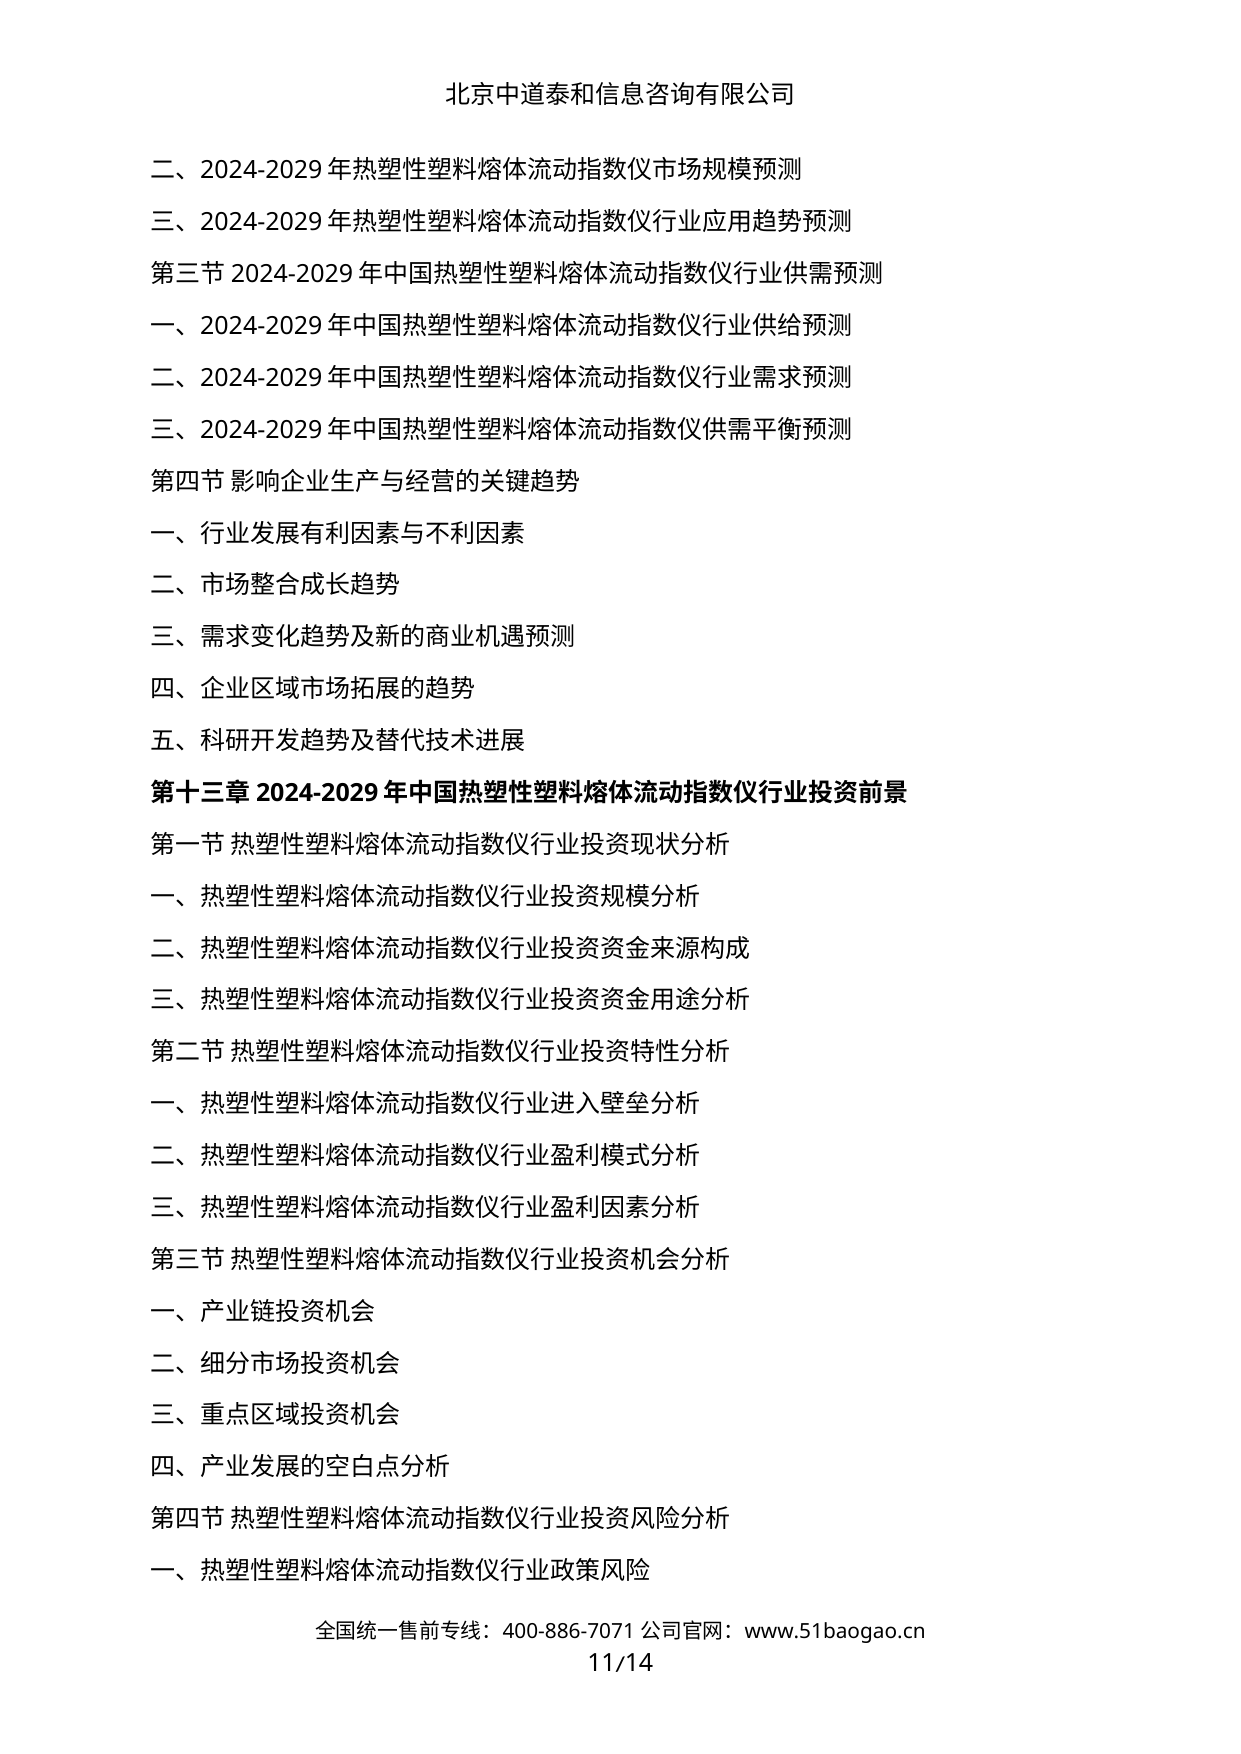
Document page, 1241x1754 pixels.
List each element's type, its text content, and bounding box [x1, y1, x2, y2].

text 一、行业发展有利因素与不利因素 [150, 513, 1090, 549]
text 第十三章 2024-2029年中国热塑性塑料熔体流动指数仪行业投资前景 [150, 772, 1090, 809]
text 第一节 热塑性塑料熔体流动指数仪行业投资现状分析 [150, 824, 1090, 861]
text 第三节 2024-2029年中国热塑性塑料熔体流动指数仪行业供需预测 [150, 254, 1090, 290]
text 第二节 热塑性塑料熔体流动指数仪行业投资特性分析 [150, 1032, 1090, 1068]
text 一、产业链投资机会 [150, 1291, 1090, 1327]
text 一、2024-2029年中国热塑性塑料熔体流动指数仪行业供给预测 [150, 306, 1090, 342]
text 第四节 影响企业生产与经营的关键趋势 [150, 461, 1090, 497]
text 一、热塑性塑料熔体流动指数仪行业进入壁垒分析 [150, 1084, 1090, 1120]
text 二、2024-2029年热塑性塑料熔体流动指数仪市场规模预测 [150, 150, 1090, 186]
text 二、细分市场投资机会 [150, 1343, 1090, 1379]
text 四、产业发展的空白点分析 [150, 1447, 1090, 1483]
text 三、热塑性塑料熔体流动指数仪行业盈利因素分析 [150, 1187, 1090, 1224]
text 一、热塑性塑料熔体流动指数仪行业投资规模分析 [150, 876, 1090, 912]
text 二、热塑性塑料熔体流动指数仪行业投资资金来源构成 [150, 928, 1090, 964]
text 三、热塑性塑料熔体流动指数仪行业投资资金用途分析 [150, 980, 1090, 1016]
text 二、市场整合成长趋势 [150, 565, 1090, 601]
text 三、重点区域投资机会 [150, 1395, 1090, 1431]
text 四、企业区域市场拓展的趋势 [150, 669, 1090, 705]
text 三、2024-2029年热塑性塑料熔体流动指数仪行业应用趋势预测 [150, 202, 1090, 238]
text 第三节 热塑性塑料熔体流动指数仪行业投资机会分析 [150, 1239, 1090, 1276]
text 三、2024-2029年中国热塑性塑料熔体流动指数仪供需平衡预测 [150, 409, 1090, 446]
text 第四节 热塑性塑料熔体流动指数仪行业投资风险分析 [150, 1499, 1090, 1535]
text 二、热塑性塑料熔体流动指数仪行业盈利模式分析 [150, 1136, 1090, 1172]
text 三、需求变化趋势及新的商业机遇预测 [150, 617, 1090, 653]
text 二、2024-2029年中国热塑性塑料熔体流动指数仪行业需求预测 [150, 357, 1090, 394]
text 五、科研开发趋势及替代技术进展 [150, 721, 1090, 757]
text 一、热塑性塑料熔体流动指数仪行业政策风险 [150, 1551, 1090, 1587]
